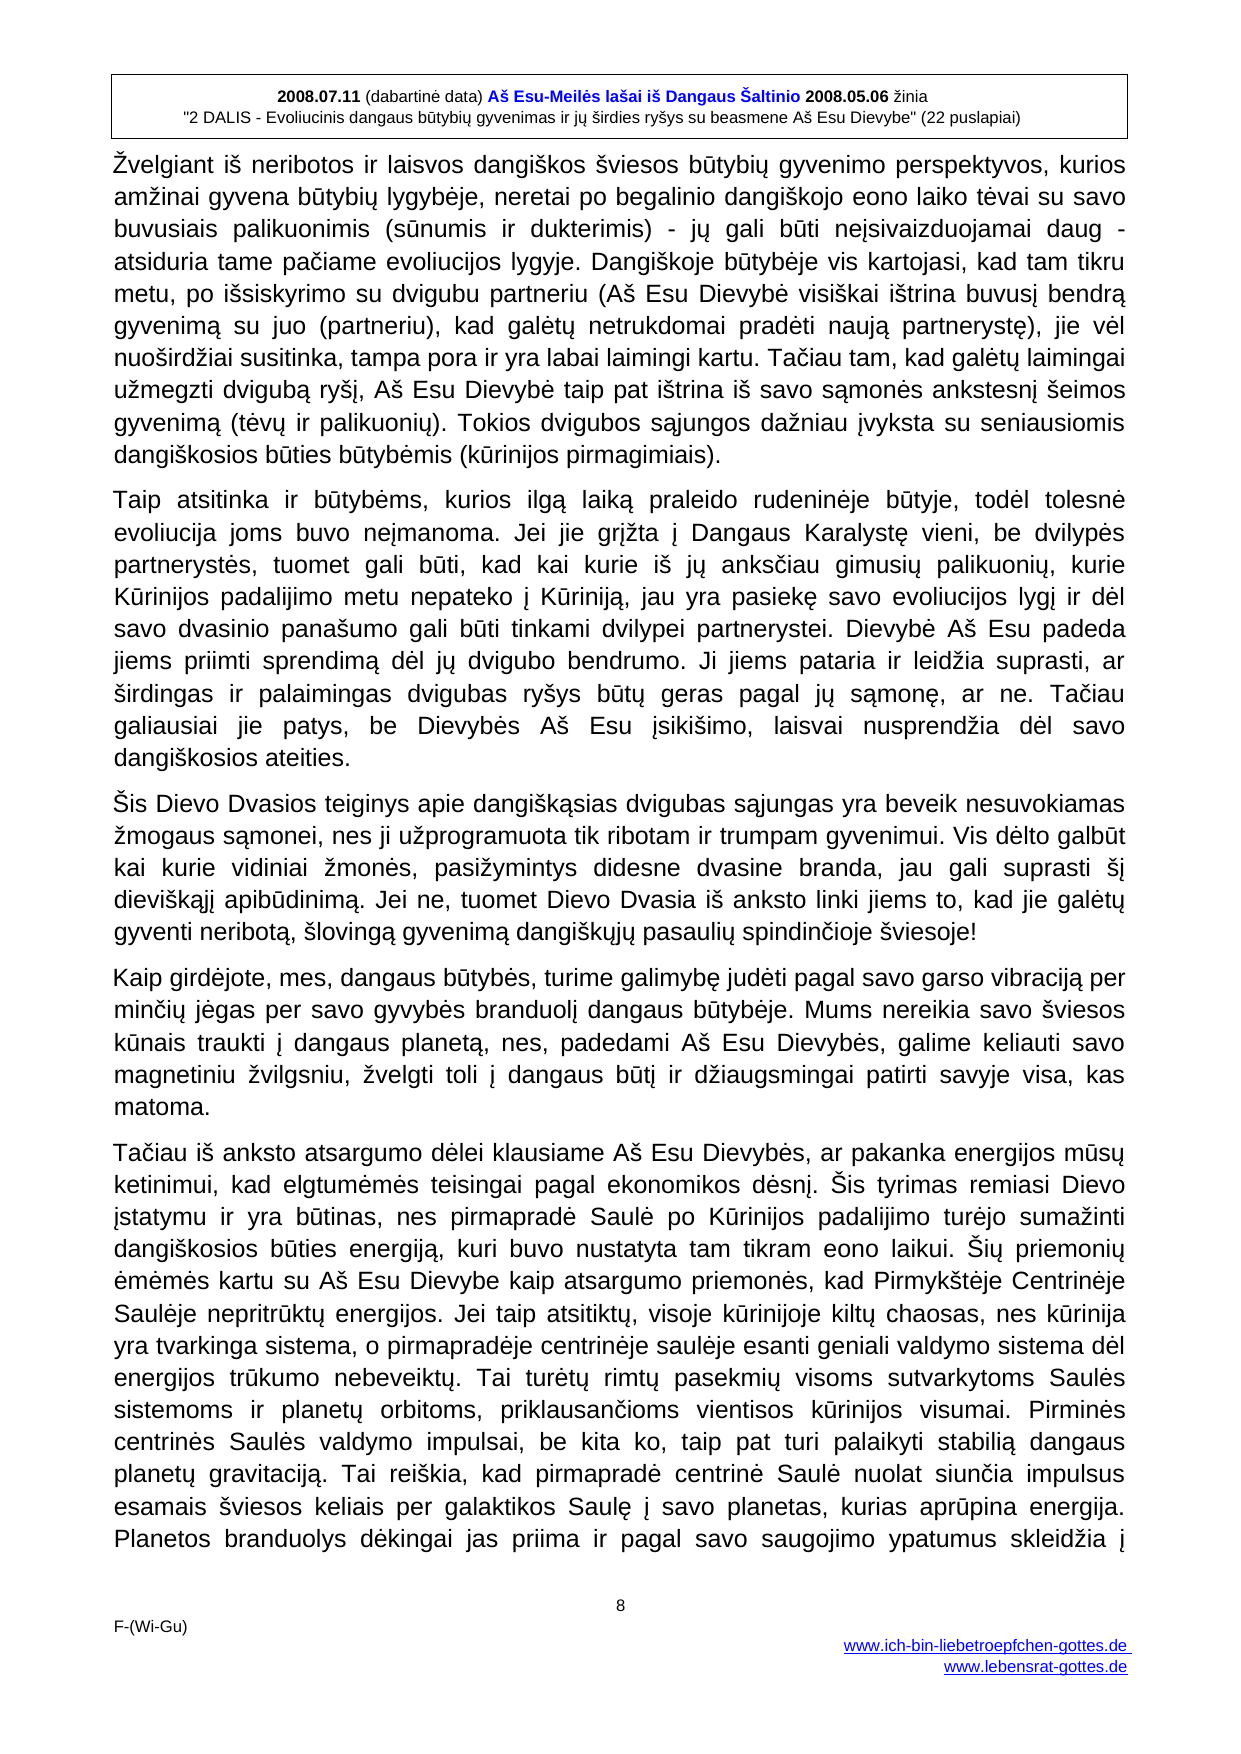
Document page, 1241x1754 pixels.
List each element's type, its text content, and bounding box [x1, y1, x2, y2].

text Taip atsitinka ir būtybėms, kurios ilgą laiką praleido rudeninėje būtyje, todėl tolesnė evoliucija joms buvo neįmanoma. Jei jie grįžta į Dangaus Karalystę vieni, be dvilypės partnerystės, tuomet gali būti, kad kai kurie iš jų anksčiau gimusių palikuonių, kurie Kūrinijos padalijimo metu nepateko į Kūriniją, jau yra pasiekę savo evoliucijos lygį ir dėl savo dvasinio panašumo gali būti tinkami dvilypei partnerystei. Dievybė Aš Esu padeda jiems priimti sprendimą dėl jų dvigubo bendrumo. Ji jiems pataria ir leidžia suprasti, ar širdingas ir palaimingas dvigubas ryšys būtų geras pagal jų sąmonę, ar ne. Tačiau galiausiai jie patys, be Dievybės Aš Esu įsikišimo, laisvai nusprendžia dėl savo dangiškosios ateities. [112, 485, 1127, 772]
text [112, 1138, 1127, 1553]
text Kaip girdėjote, mes, dangaus būtybės, turime galimybę judėti pagal savo garso vibraciją per minčių jėgas per savo gyvybės branduolį dangaus būtybėje. Mums nereikia savo šviesos kūnais traukti į dangaus planetą, nes, padedami Aš Esu Dievybės, galime keliauti savo magnetiniu žvilgsniu, žvelgti toli į dangaus būtį ir džiaugsmingai patirti savyje visa, kas matoma. [112, 963, 1127, 1121]
text Šis Dievo Dvasios teiginys apie dangiškąsias dvigubas sąjungas yra beveik nesuvokiamas žmogaus sąmonei, nes ji užprogramuota tik ribotam ir trumpam gyvenimui. Vis dėlto galbūt kai kurie vidiniai žmonės, pasižymintys didesne dvasine branda, jau gali suprasti šį dieviškąjį apibūdinimą. Jei ne, tuomet Dievo Dvasia iš anksto linki jiems to, kad jie galėtų gyventi neribotą, šlovingą gyvenimą dangiškųjų pasaulių spindinčioje šviesoje! [112, 789, 1127, 946]
text Žvelgiant iš neribotos ir laisvos dangiškos šviesos būtybių gyvenimo perspektyvos, kurios amžinai gyvena būtybių lygybėje, neretai po begalinio dangiškojo eono laiko tėvai su savo buvusiais palikuonimis (sūnumis ir dukterimis) - jų gali būti neįsivaizduojamai daug - atsiduria tame pačiame evoliucijos lygyje. Dangiškoje būtybėje vis kartojasi, kad tam tikru metu, po išsiskyrimo su dvigubu partneriu (Aš Esu Dievybė visiškai ištrina buvusį bendrą gyvenimą su juo (partneriu), kad galėtų netrukdomai pradėti naują partnerystę), jie vėl nuoširdžiai susitinka, tampa pora ir yra labai laimingi kartu. Tačiau tam, kad galėtų laimingai užmegzti dvigubą ryšį, Aš Esu Dievybė taip pat ištrina iš savo sąmonės ankstesnį šeimos gyvenimą (tėvų ir palikuonių). Tokios dvigubos sąjungos dažniau įvyksta su seniausiomis dangiškosios būties būtybėmis (kūrinijos pirmagimiais). [112, 150, 1127, 468]
